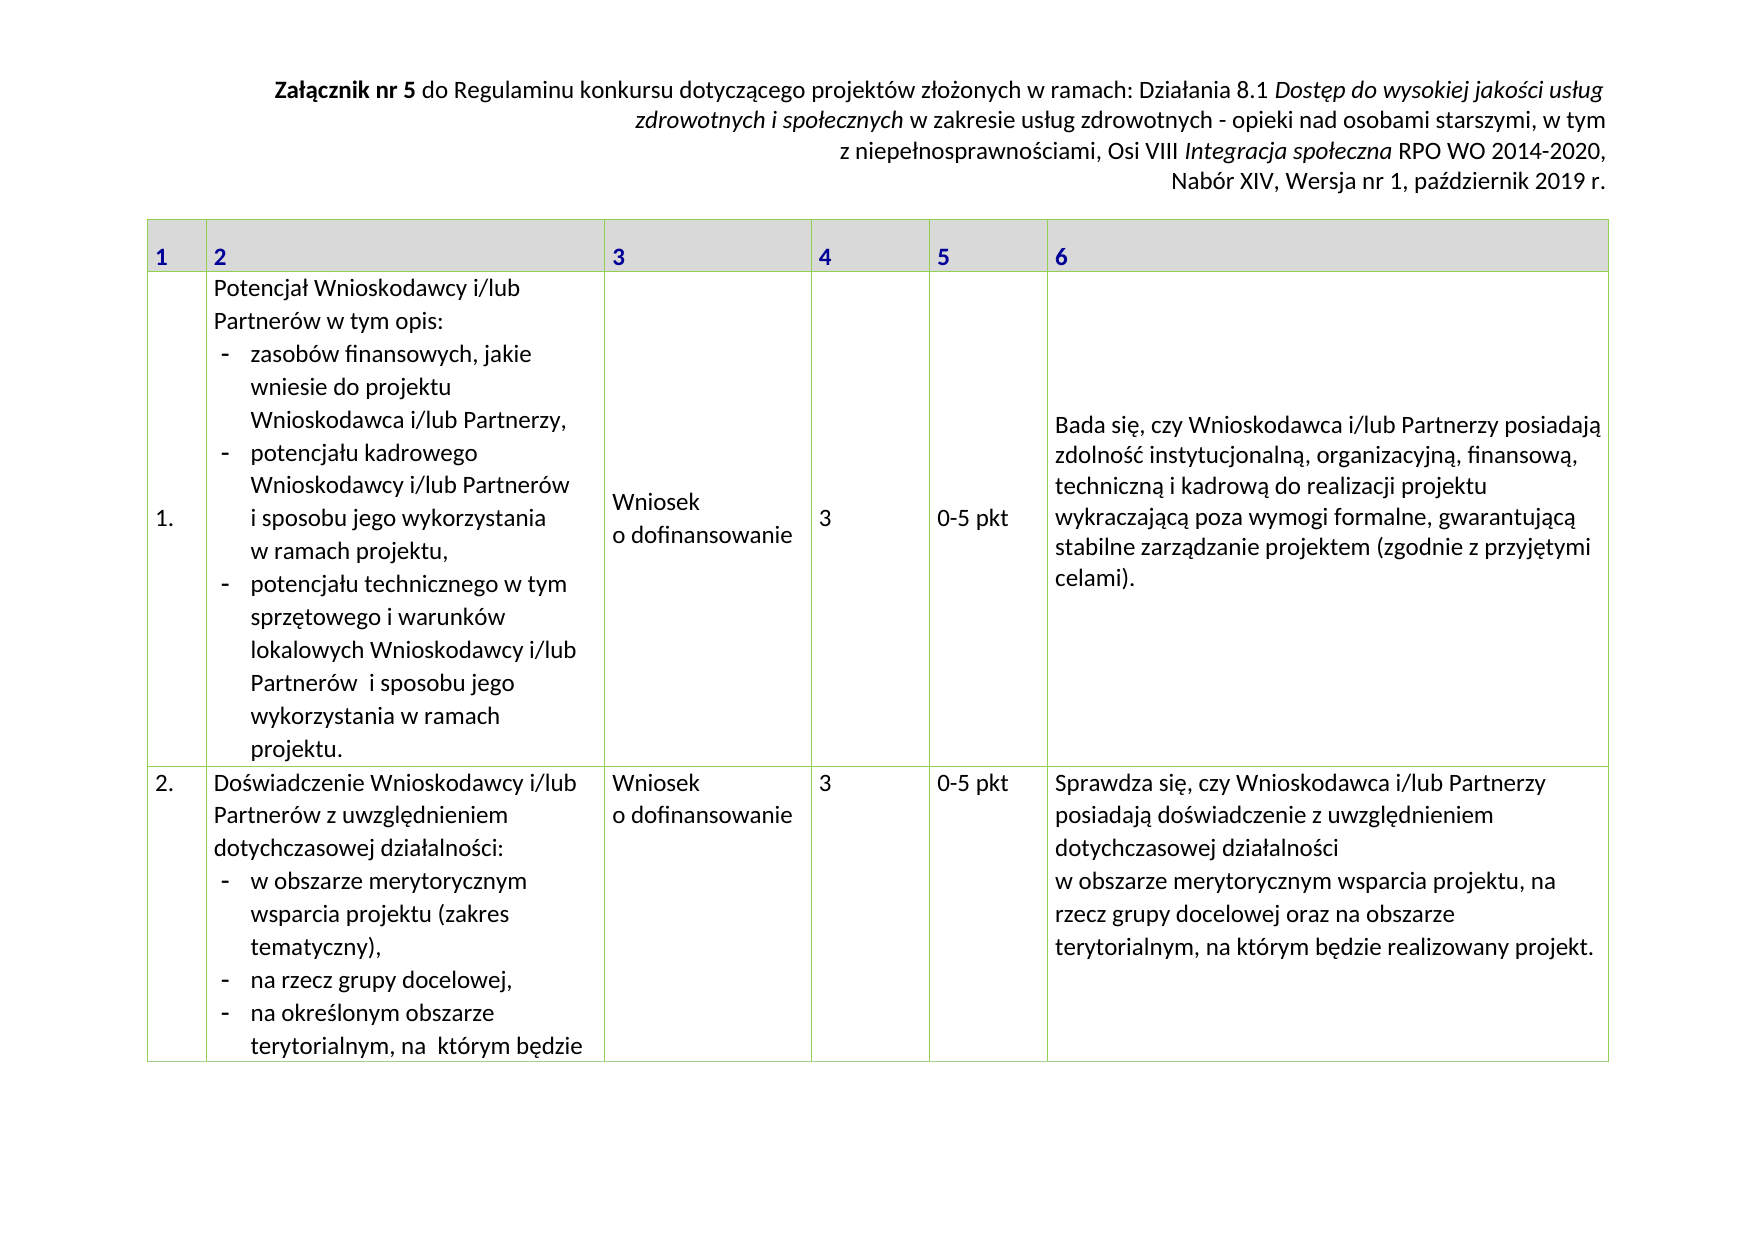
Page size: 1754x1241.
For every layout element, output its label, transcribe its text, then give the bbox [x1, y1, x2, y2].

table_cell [605, 767, 811, 1061]
table_cell 3 [812, 767, 929, 1061]
table_cell 1. [148, 272, 206, 766]
table_cell 6 [1048, 220, 1608, 271]
table_cell 5 [930, 220, 1047, 271]
table_cell Wniosek o dofinansowanie [605, 272, 811, 766]
table_cell 3 [605, 220, 811, 271]
table_cell 2 [207, 220, 604, 271]
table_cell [207, 767, 604, 1061]
table_cell Potencjał Wnioskodawcy i/lub Partnerów w tym opis: zasobów finansowych, jakie wniesie do projektu Wnioskodawca i/lub Partnerzy, potencjału kadrowego Wnioskodawcy i/lub Partnerów i sposobu jego wykorzystania w ramach projektu, potencjału technicznego w tym sprzętowego i warunków lokalowych Wnioskodawcy i/lub Partnerów i sposobu jego wykorzystania w ramach projektu. [207, 272, 604, 766]
table_cell Bada się, czy Wnioskodawca i/lub Partnerzy posiadają zdolność instytucjonalną, organizacyjną, finansową, techniczną i kadrową do realizacji projektu wykraczającą poza wymogi formalne, gwarantującą stabilne zarządzanie projektem (zgodnie z przyjętymi celami). [1048, 272, 1608, 766]
table_cell 1 [148, 220, 206, 271]
table_cell 0-5 pkt [930, 272, 1047, 766]
table_cell 2. [148, 767, 206, 1061]
table_cell 0-5 pkt [930, 767, 1047, 1061]
table_cell 3 [812, 272, 929, 766]
table_cell 4 [812, 220, 929, 271]
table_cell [1048, 767, 1608, 1061]
